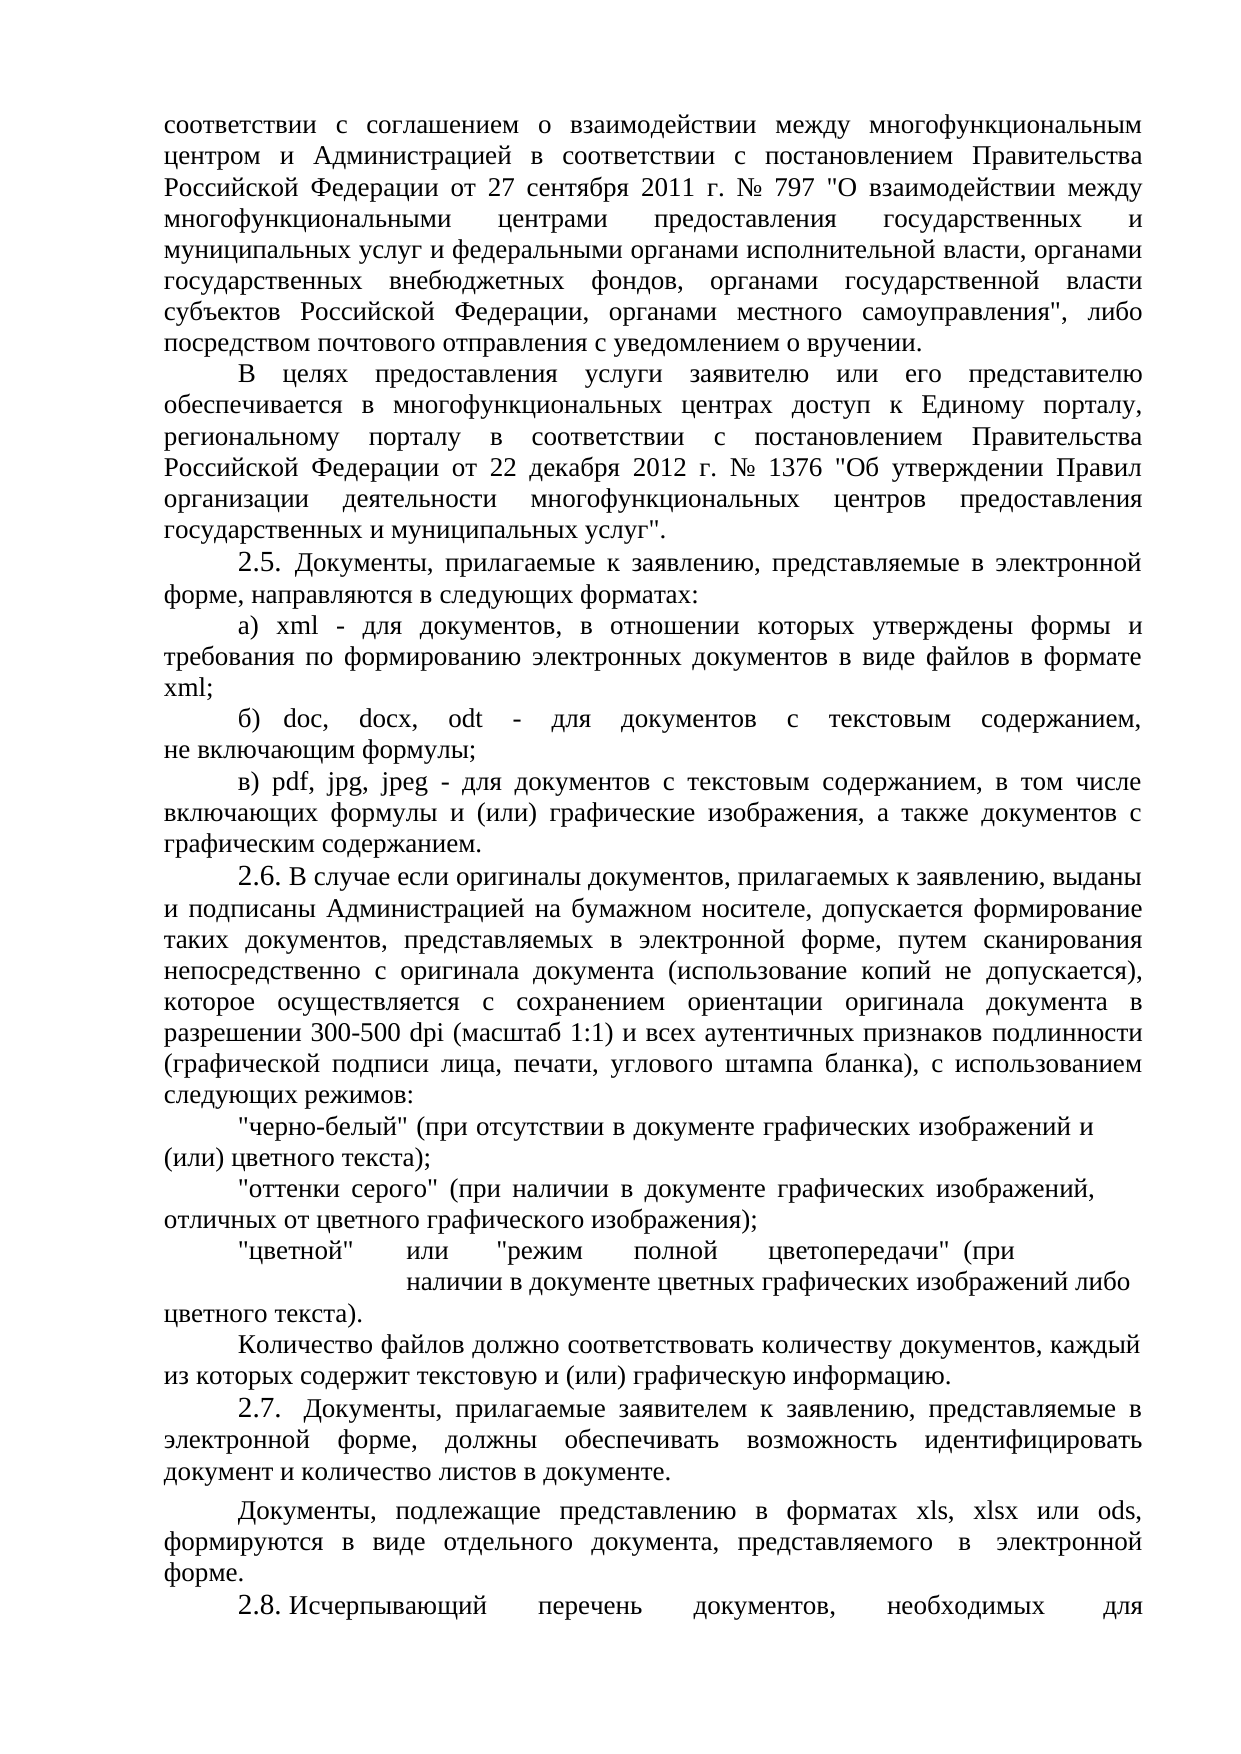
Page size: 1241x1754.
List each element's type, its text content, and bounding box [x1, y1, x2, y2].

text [164, 108, 1143, 357]
list Документы, прилагаемые к заявлению, представляемые в электронной форме, направляются в следующих форматах: [164, 544, 1143, 609]
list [164, 1587, 1143, 1621]
text б) doc, docx, odt - для документов с текстовым содержанием, не включающим формулы; [164, 702, 1143, 765]
text Документы, подлежащие представлению в форматах xls, xlsx или ods, формируются в виде отдельного документа, представляемого в электронной форме. [164, 1494, 1143, 1587]
text "черно-белый" (при отсутствии в документе графических изображений и (или) цветного текста); [164, 1110, 1131, 1172]
text а) xml - для документов, в отношении которых утверждены формы и требования по формированию электронных документов в виде файлов в формате xml; [164, 609, 1143, 702]
text В целях предоставления услуги заявителю или его представителю обеспечивается в многофункциональных центрах доступ к Единому порталу, региональному порталу в соответствии с постановлением Правительства Российской Федерации от 22 декабря 2012 г. № 1376 "Об утверждении Правил организации деятельности многофункциональных центров предоставления государственных и муниципальных услуг". [164, 357, 1143, 544]
list В случае если оригиналы документов, прилагаемых к заявлению, выданы и подписаны Администрацией на бумажном носителе, допускается формирование таких документов, представляемых в электронной форме, путем сканирования непосредственно с оригинала документа (использование копий не допускается), которое осуществляется с сохранением ориентации оригинала документа в разрешении 300-500 dpi (масштаб 1:1) и всех аутентичных признаков подлинности (графической подписи лица, печати, углового штампа бланка), с использованием следующих режимов: [164, 858, 1143, 1110]
text "оттенки серого" (при наличии в документе графических изображений, отличных от цветного графического изображения); [164, 1172, 1131, 1234]
text Количество файлов должно соответствовать количеству документов, каждый из которых содержит текстовую и (или) графическую информацию. [164, 1328, 1143, 1390]
list Документы, прилагаемые заявителем к заявлению, представляемые в электронной форме, должны обеспечивать возможность идентифицировать документ и количество листов в документе. [164, 1390, 1143, 1486]
text "цветной" или "режим полной цветопередачи" (при наличии в документе цветных графических изображений либо цветного текста). [164, 1234, 1143, 1328]
text в) pdf, jpg, jpeg - для документов с текстовым содержанием, в том числе включающих формулы и (или) графические изображения, а также документов с графическим содержанием. [164, 765, 1143, 858]
